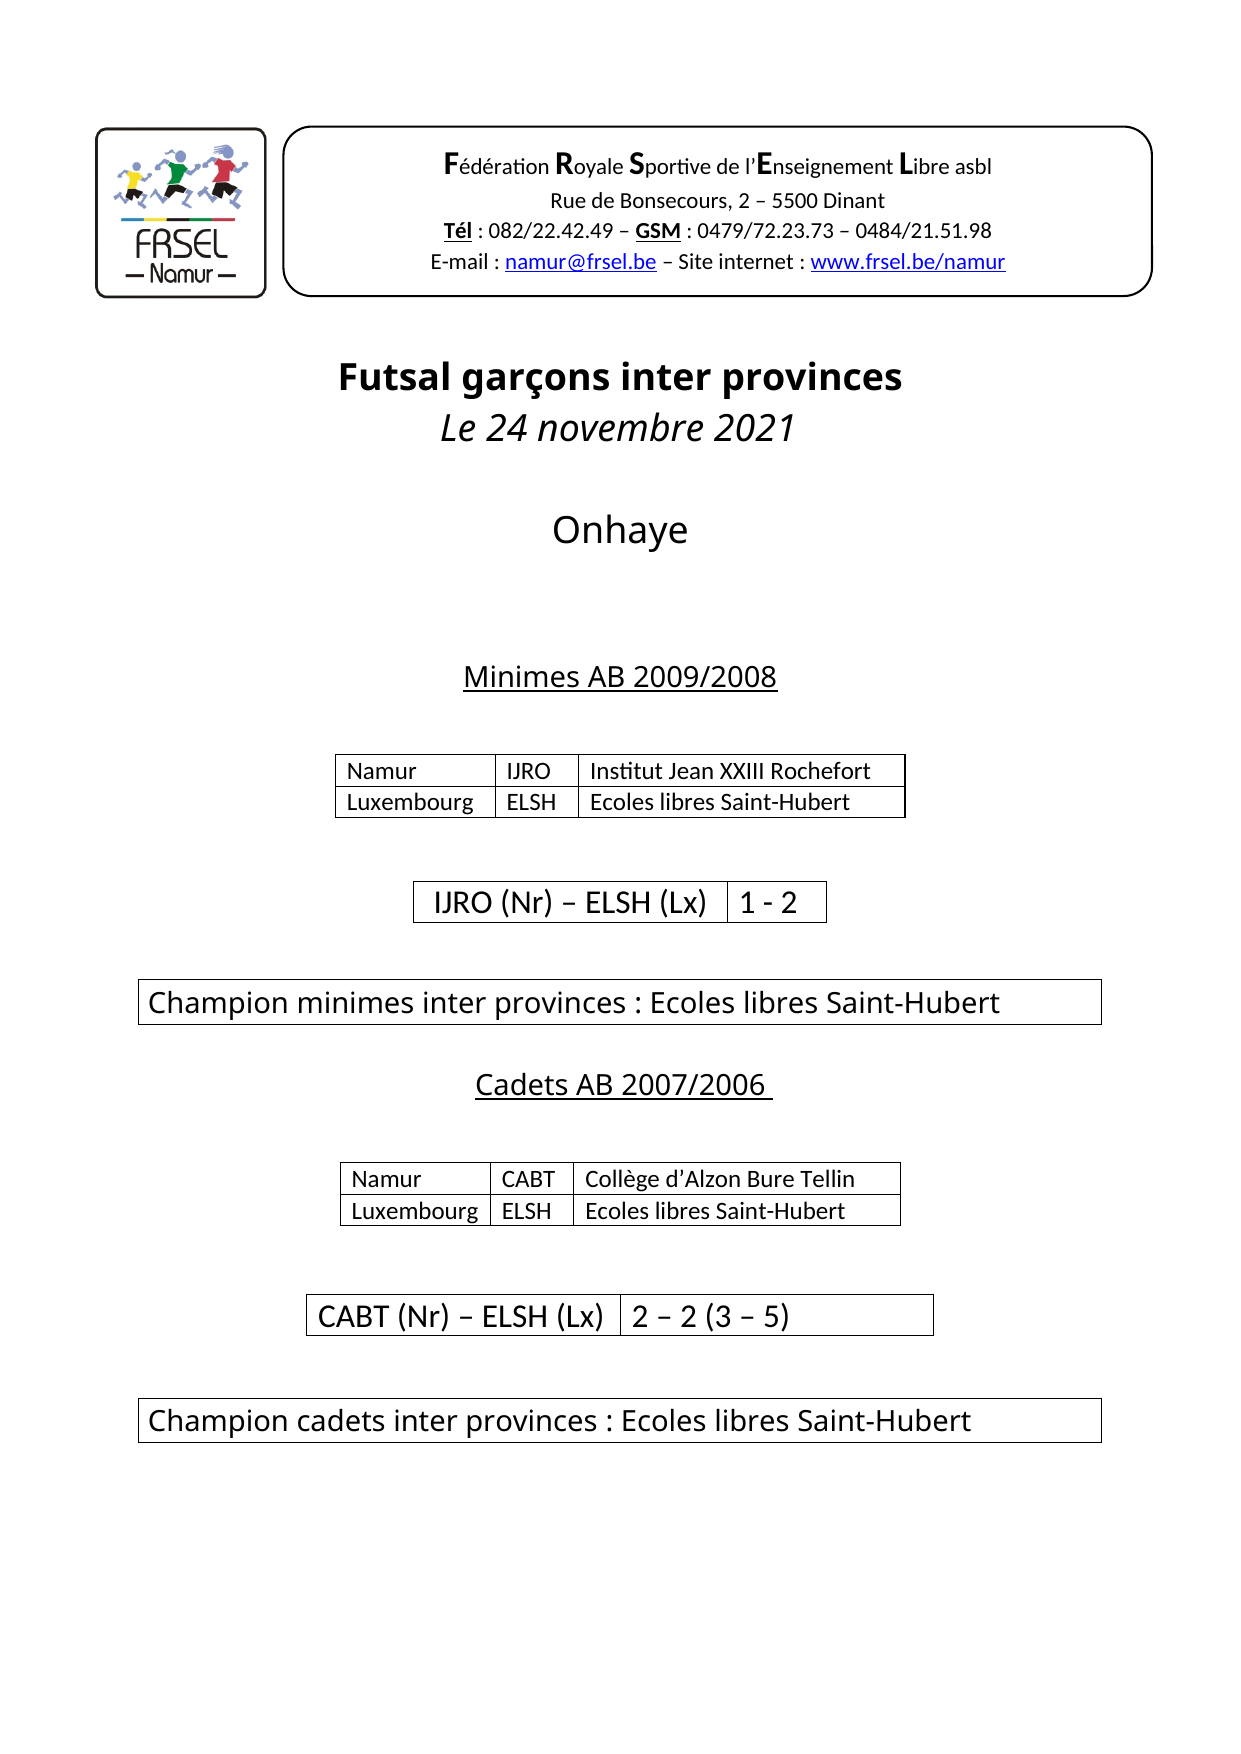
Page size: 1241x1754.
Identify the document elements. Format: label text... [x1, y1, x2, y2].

table_header CABT (Nr) – ELSH (Lx) [307, 1295, 620, 1335]
text Futsal garçons inter provinces [148, 350, 1093, 401]
table_cell Ecoles libres Saint-Hubert [574, 1195, 900, 1225]
picture [90, 116, 271, 309]
text Champion minimes inter provinces : Ecoles libres Saint-Hubert [139, 980, 1101, 1024]
table_header CABT [491, 1163, 573, 1194]
table_cell ELSH [496, 787, 578, 817]
text Cadets AB 2007/2006 [148, 1064, 1093, 1104]
table_cell Ecoles libres Saint-Hubert [579, 787, 904, 817]
table_cell ELSH [491, 1195, 573, 1225]
text Le 24 novembre 2021 [148, 401, 1093, 452]
table_header Namur [336, 755, 495, 786]
table_header IJRO [496, 755, 578, 786]
text Champion cadets inter provinces : Ecoles libres Saint-Hubert [139, 1399, 1101, 1442]
table_header Collège d’Alzon Bure Tellin [574, 1163, 900, 1194]
table_header 1 - 2 [728, 882, 826, 922]
table_header Institut Jean XXIII Rochefort [579, 755, 904, 786]
text Minimes AB 2009/2008 [148, 656, 1093, 696]
text Onhaye [148, 503, 1093, 554]
table_header 2 – 2 (3 – 5) [621, 1295, 933, 1335]
table_header IJRO (Nr) – ELSH (Lx) [414, 882, 727, 922]
table_header Namur [341, 1163, 490, 1194]
table_cell Luxembourg [336, 787, 495, 817]
table_cell Luxembourg [341, 1195, 490, 1225]
